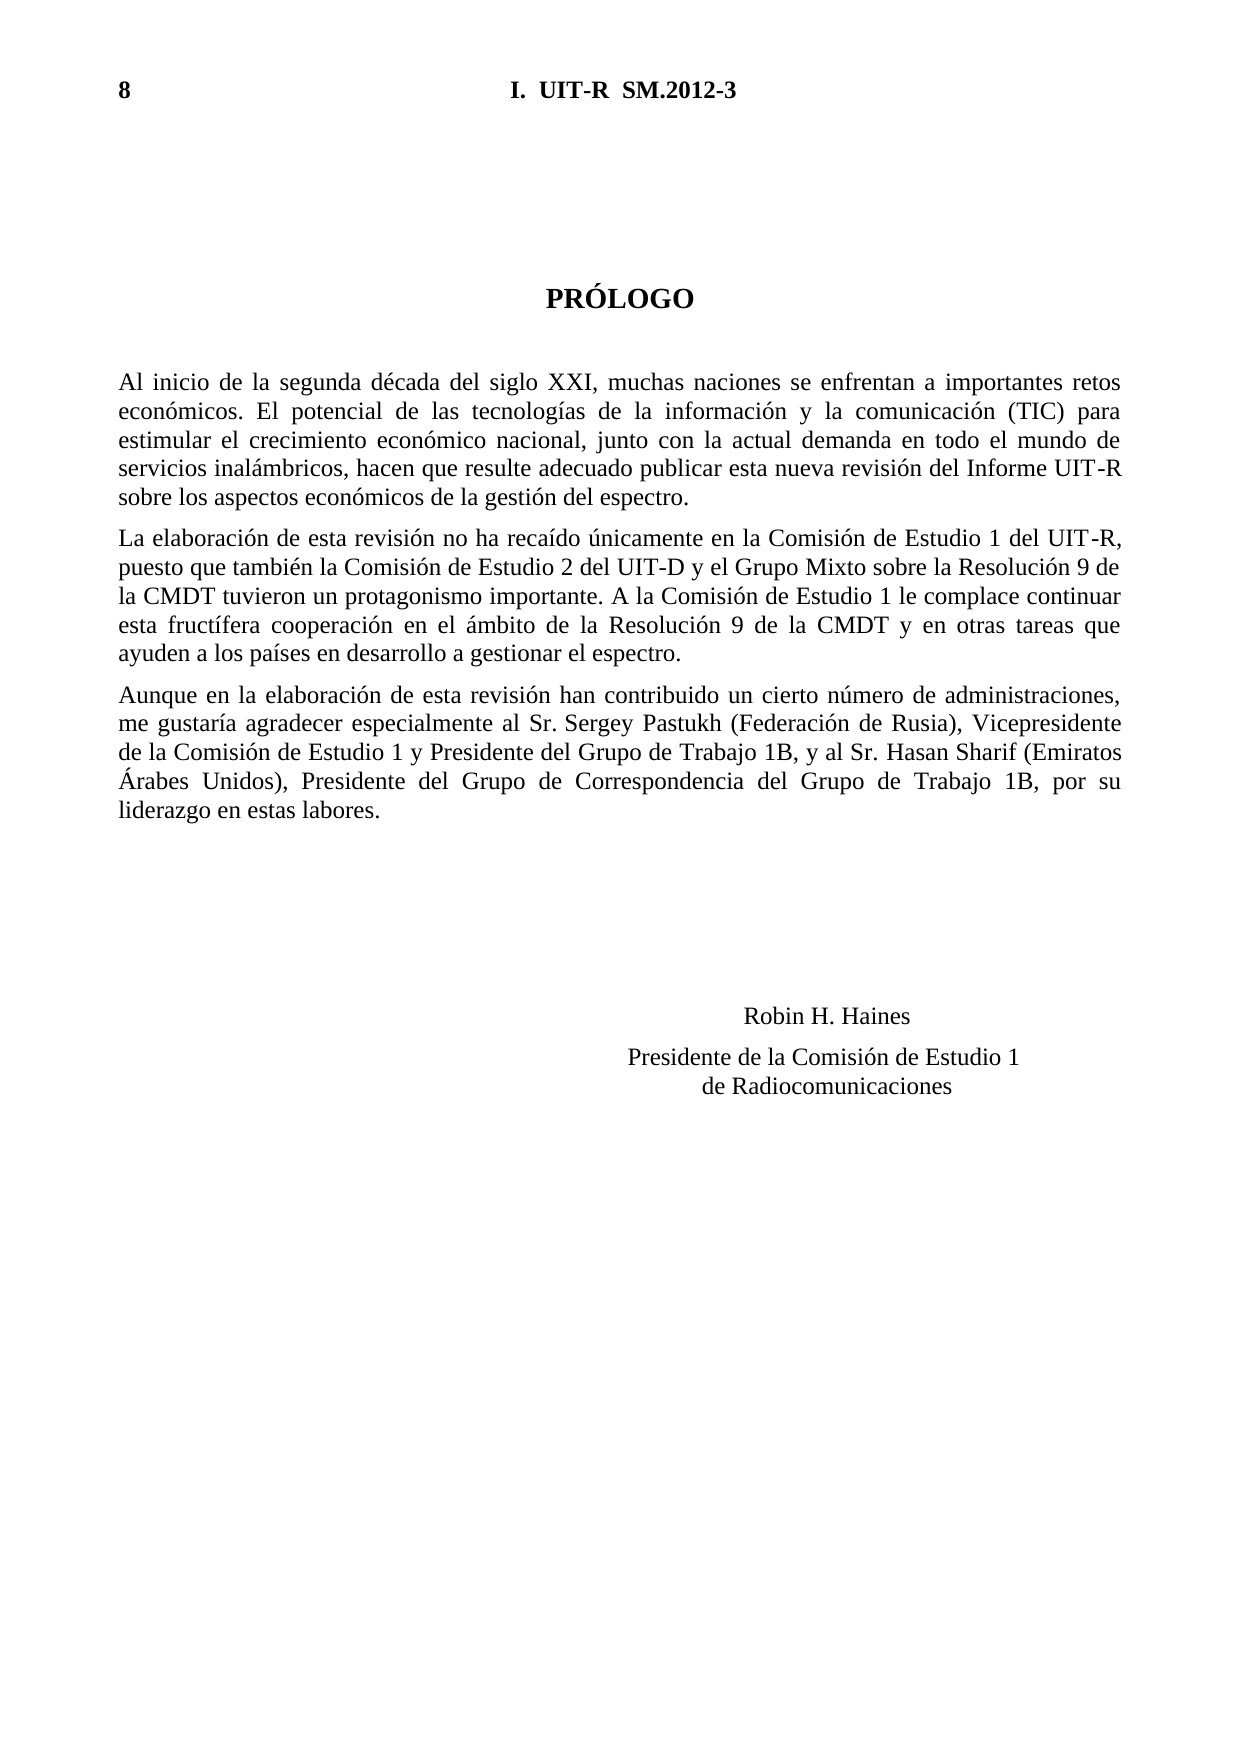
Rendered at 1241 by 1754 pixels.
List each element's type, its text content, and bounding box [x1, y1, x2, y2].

text Aunque en la elaboración de esta revisión han contribuido un cierto número de administraciones, me gustaría agradecer especialmente al Sr. Sergey Pastukh (Federación de Rusia), Vicepresidente de la Comisión de Estudio 1 y Presidente del Grupo de Trabajo 1B, y al Sr. Hasan Sharif (Emiratos Árabes Unidos), Presidente del Grupo de Correspondencia del Grupo de Trabajo 1B, por su liderazgo en estas labores. [118, 680, 1122, 823]
text Robin H. Haines [118, 1001, 1122, 1030]
title Al inicio de la segunda década del siglo XXI, muchas naciones se enfrentan a importantes retos económicos. El potencial de las tecnologías de la información y la comunicación (TIC) para estimular el crecimiento económico nacional, junto con la actual demanda en todo el mundo de servicios inalámbricos, hacen que resulte adecuado publicar esta nueva revisión del Informe UIT-R sobre los aspectos económicos de la gestión del espectro. [118, 367, 1122, 511]
text Presidente de la Comisión de Estudio 1 de Radiocomunicaciones [118, 1042, 1122, 1100]
text PRÓLOGO [118, 281, 1122, 315]
text La elaboración de esta revisión no ha recaído únicamente en la Comisión de Estudio 1 del UIT-R, puesto que también la Comisión de Estudio 2 del UIT-D y el Grupo Mixto sobre la Resolución 9 de la CMDT tuvieron un protagonismo importante. A la Comisión de Estudio 1 le complace continuar esta fructífera cooperación en el ámbito de la Resolución 9 de la CMDT y en otras tareas que ayuden a los países en desarrollo a gestionar el espectro. [118, 523, 1122, 667]
